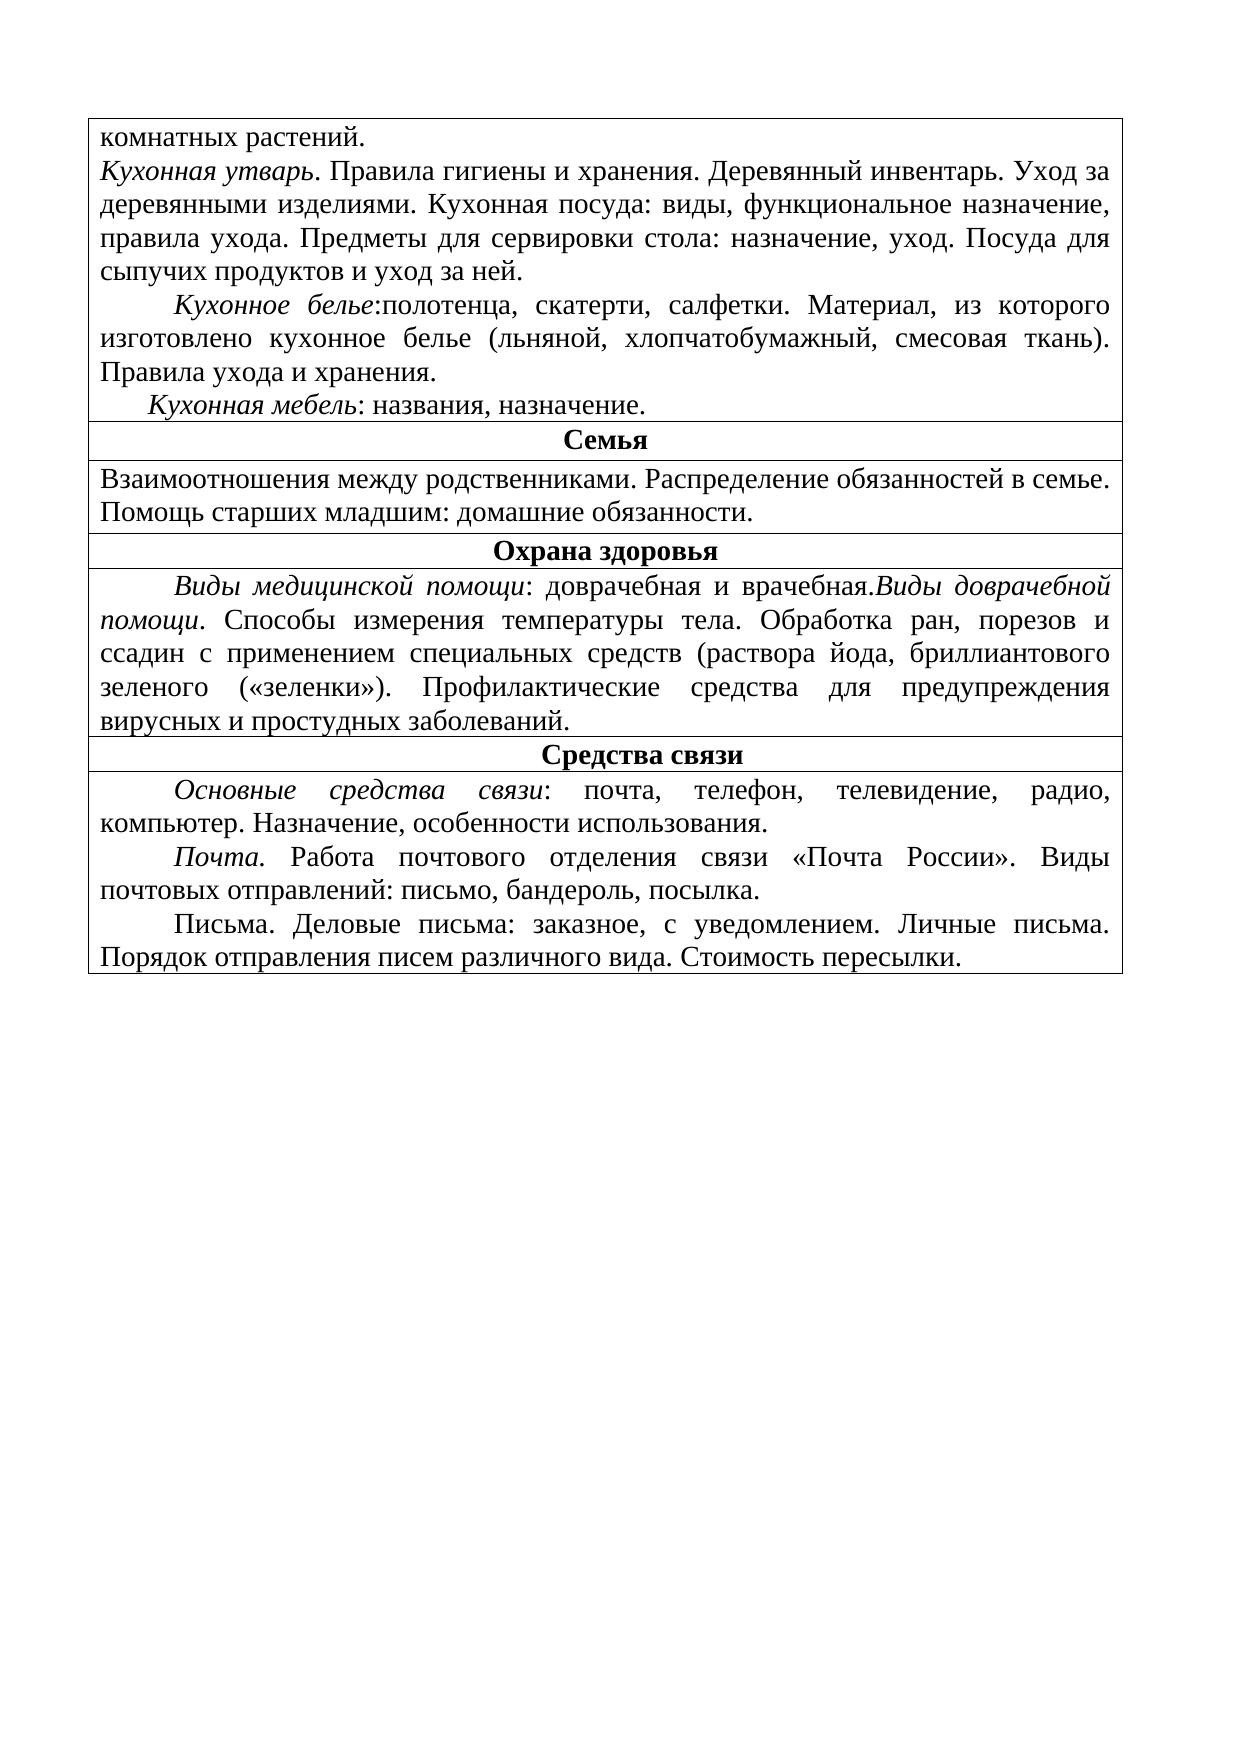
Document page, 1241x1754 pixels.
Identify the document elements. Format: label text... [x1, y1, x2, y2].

table_cell Средства связи [89, 737, 1122, 771]
table_cell Охрана здоровья [89, 534, 1122, 567]
table_cell Виды медицинской помощи: доврачебная и врачебная.Виды доврачебной помощи. Способы измерения температуры тела. Обработка ран, порезов и ссадин с применением специальных средств (раствора йода, бриллиантового зеленого («зеленки»). Профилактические средства для предупреждения вирусных и простудных заболеваний. [89, 569, 1122, 736]
table_cell Семья [89, 422, 1122, 460]
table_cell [89, 119, 1122, 421]
table_cell Взаимоотношения между родственниками. Распределение обязанностей в семье. Помощь старших младшим: домашние обязанности. [89, 461, 1122, 532]
table_cell Основные средства связи: почта, телефон, телевидение, радио, компьютер. Назначение, особенности использования. Почта. Работа почтового отделения связи «Почта России». Виды почтовых отправлений: письмо, бандероль, посылка. Письма. Деловые письма: заказное, с уведомлением. Личные письма. Порядок отправления писем различного вида. Стоимость пересылки. [89, 772, 1122, 973]
